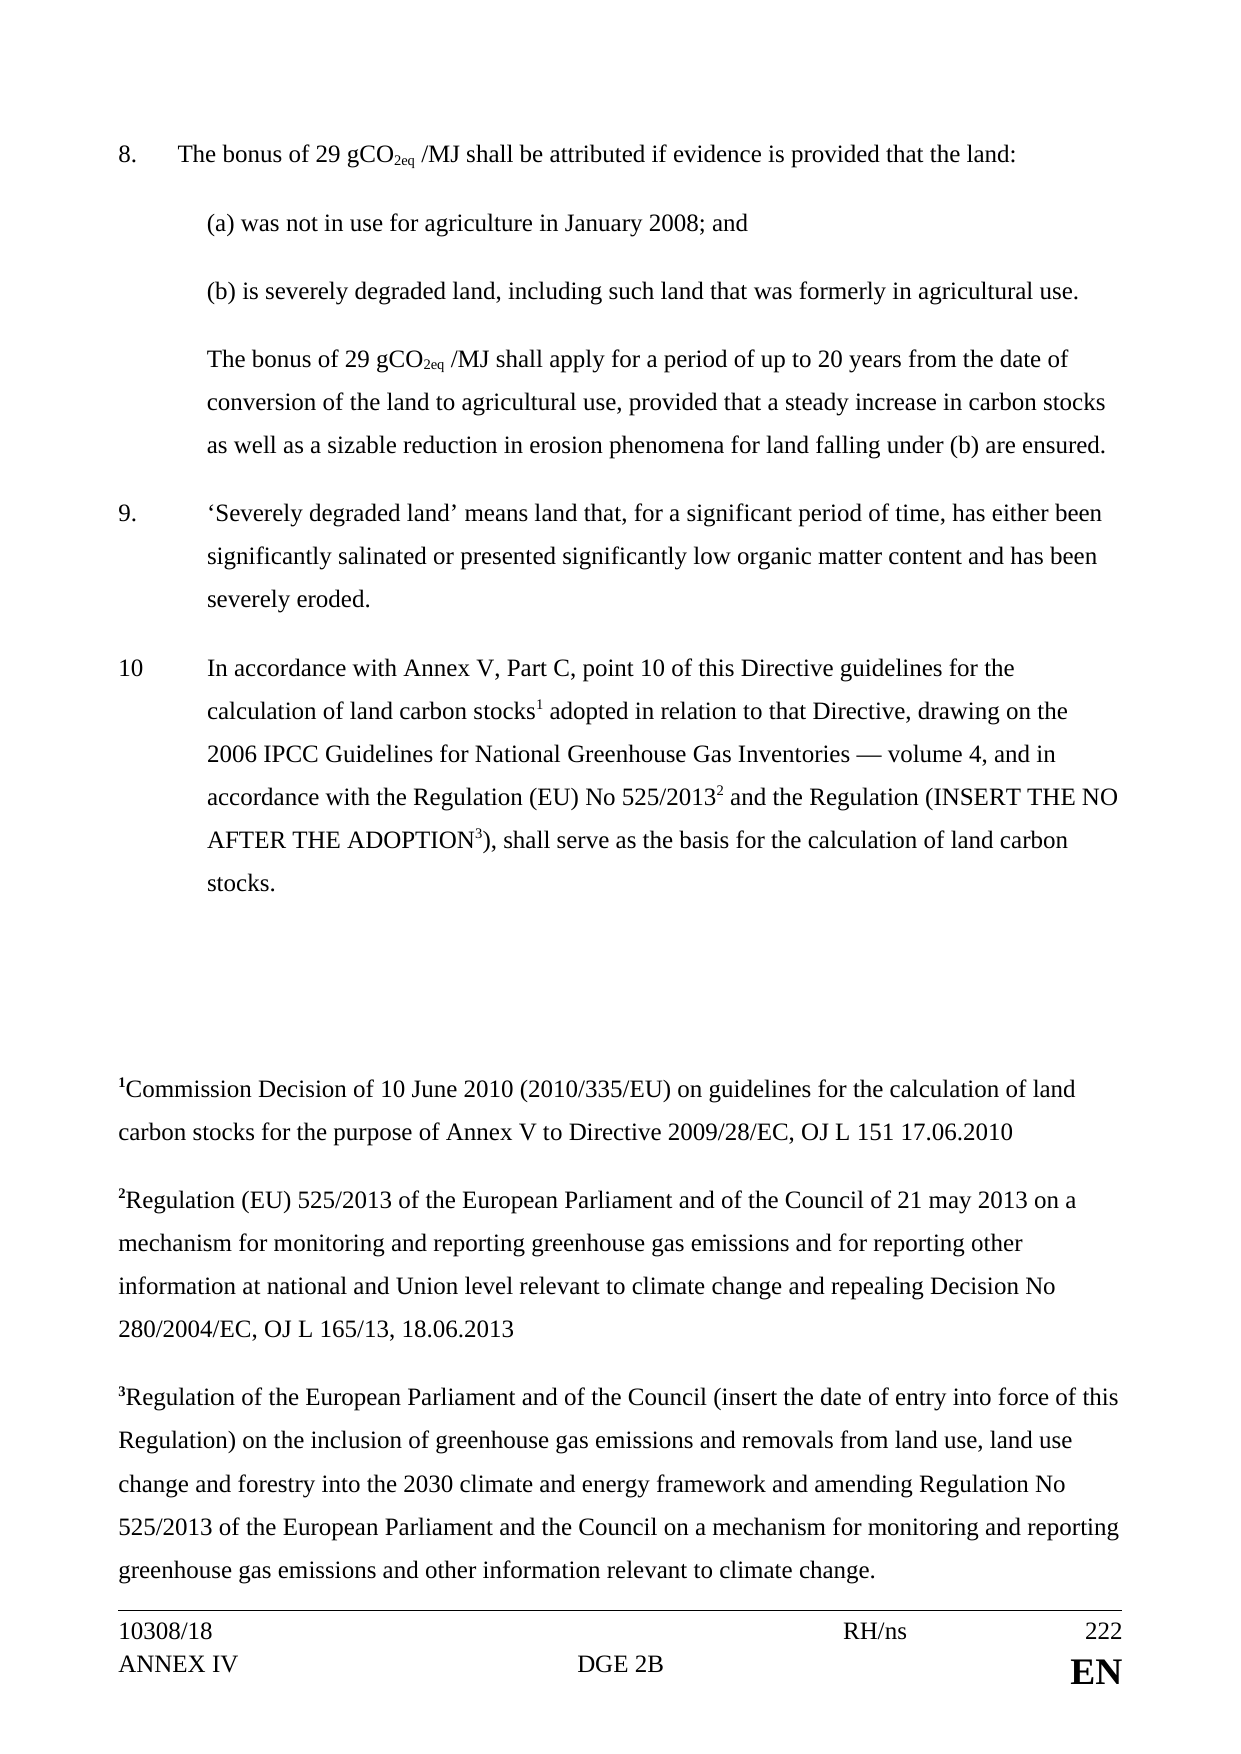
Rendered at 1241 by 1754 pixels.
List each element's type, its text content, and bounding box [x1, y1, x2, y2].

text 10 In accordance with Annex V, Part C, point 10 of this Directive guidelines for the calculation of land carbon stocks adopted in relation to that Directive, drawing on the 2006 IPCC Guidelines for National Greenhouse Gas Inventories — volume 4, and in accordance with the Regulation (EU) No 525/2013 and the Regulation (insert the No after the adoption), shall serve as the basis for the calculation of land carbon stocks. [118, 653, 1122, 897]
text 8. The bonus of 29 gCO2eq /MJ shall be attributed if evidence is provided that the land: [118, 139, 1122, 168]
text The bonus of 29 gCO2eq /MJ shall apply for a period of up to 20 years from the date of conversion of the land to agricultural use, provided that a steady increase in carbon stocks as well as a sizable reduction in erosion phenomena for land falling under (b) are ensured. [207, 344, 1122, 459]
text (a) was not in use for agriculture in January 2008; and [207, 208, 1122, 236]
text 9. ‘Severely degraded land’ means land that, for a significant period of time, has either been significantly salinated or presented significantly low organic matter content and has been severely eroded. [118, 498, 1122, 613]
text (b) is severely degraded land, including such land that was formerly in agricultural use. [207, 276, 1122, 304]
